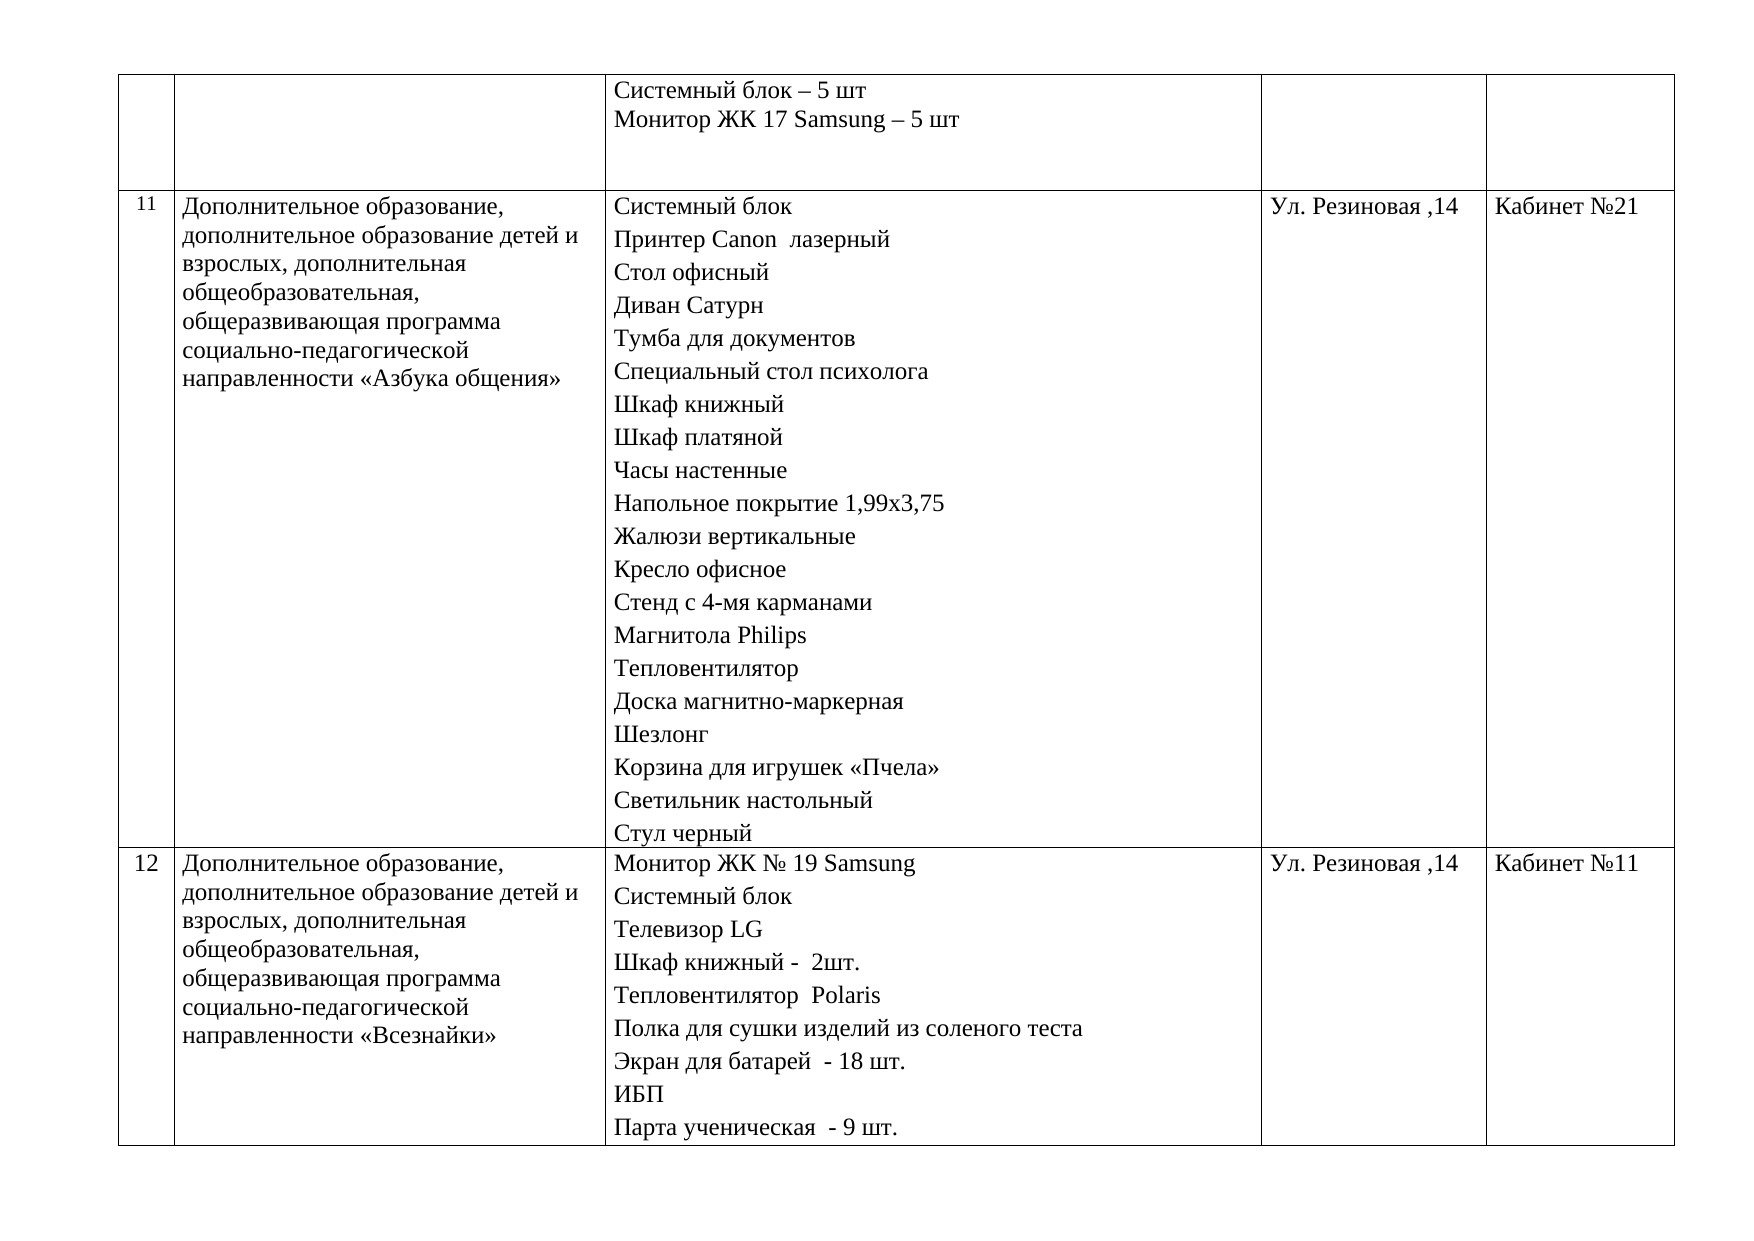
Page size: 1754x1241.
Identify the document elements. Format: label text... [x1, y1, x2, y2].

table_cell Дополнительное образование, дополнительное образование детей и взрослых, дополнительная общеобразовательная, общеразвивающая программа социально-педагогической направленности «Азбука общения» [175, 191, 605, 847]
table_cell Системный блок Принтер Canon лазерный Стол офисный Диван Сатурн Тумба для документов Специальный стол психолога Шкаф книжный Шкаф платяной Часы настенные Напольное покрытие 1,99х3,75 Жалюзи вертикальные Кресло офисное Стенд с 4-мя карманами Магнитола Philips Тепловентилятор Доска магнитно-маркерная Шезлонг Корзина для игрушек «Пчела» Светильник настольный Стул черный [606, 191, 1261, 847]
table_cell Кабинет №11 [1487, 848, 1674, 1145]
table_cell 12 [119, 848, 174, 1145]
table_cell Кабинет №21 [1487, 191, 1674, 847]
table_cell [606, 848, 1261, 1145]
table_cell 11 [119, 191, 174, 847]
table_cell Ул. Резиновая ,14 [1262, 191, 1486, 847]
table_cell Ул. Резиновая ,14 [1262, 848, 1486, 1145]
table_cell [175, 848, 605, 1145]
table_cell [119, 75, 174, 190]
